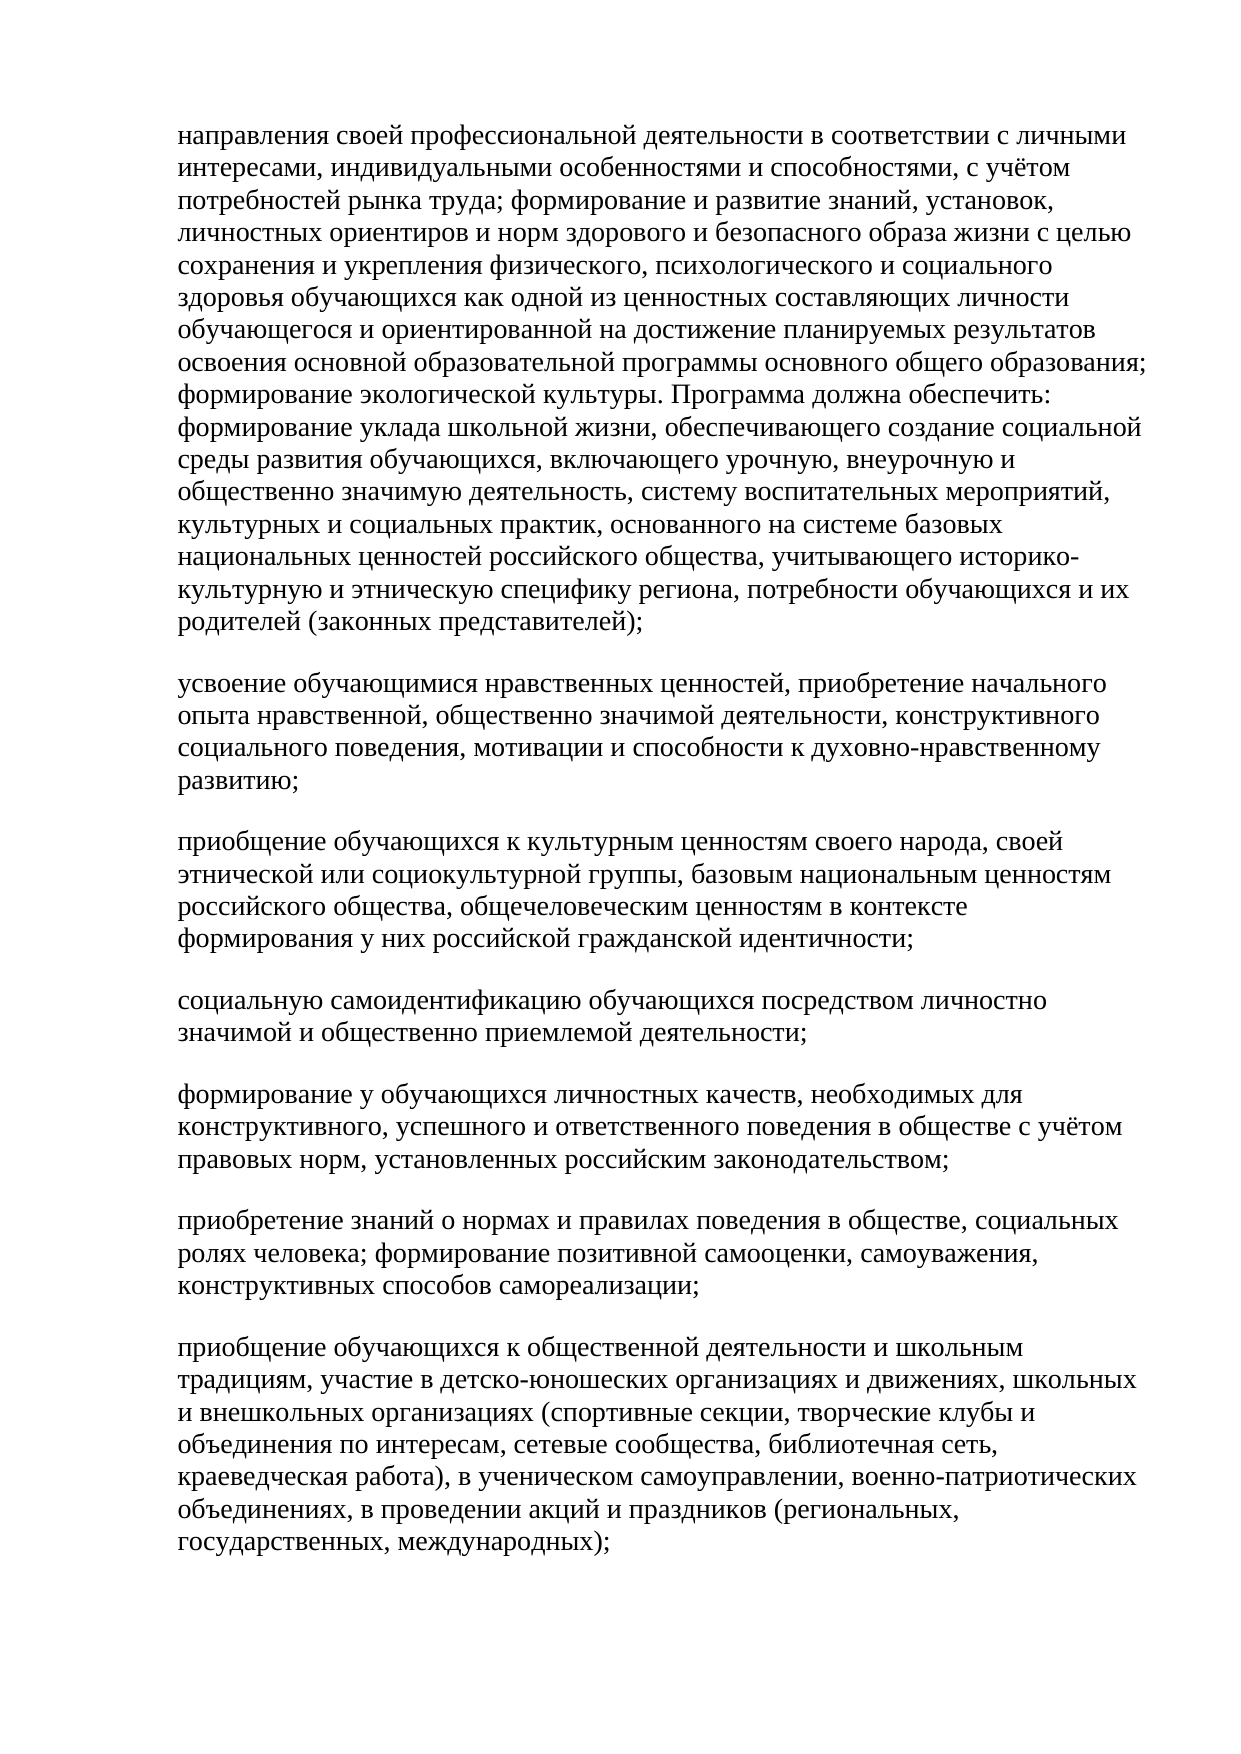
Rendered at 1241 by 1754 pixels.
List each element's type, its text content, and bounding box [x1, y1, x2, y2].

text приобщение обучающихся к общественной деятельности и школьным традициям, участие в детско-юношеских организациях и движениях, школьных и внешкольных организациях (спортивные секции, творческие клубы и объединения по интересам, сетевые сообщества, библиотечная сеть, краеведческая работа), в ученическом самоуправлении, военно-патриотических объединениях, в проведении акций и праздников (региональных, государственных, международных); [177, 1330, 1152, 1557]
text приобщение обучающихся к культурным ценностям своего народа, своей этнической или социокультурной группы, базовым национальным ценностям российского общества, общечеловеческим ценностям в контексте формирования у них российской гражданской идентичности; [177, 824, 1152, 954]
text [177, 118, 1152, 636]
text формирование у обучающихся личностных качеств, необходимых для конструктивного, успешного и ответственного поведения в обществе с учётом правовых норм, установленных российским законодательством; [177, 1077, 1152, 1174]
text усвоение обучающимися нравственных ценностей, приобретение начального опыта нравственной, общественно значимой деятельности, конструктивного социального поведения, мотивации и способности к духовно-нравственному развитию; [177, 666, 1152, 795]
text приобретение знаний о нормах и правилах поведения в обществе, социальных ролях человека; формирование позитивной самооценки, самоуважения, конструктивных способов самореализации; [177, 1203, 1152, 1301]
text социальную самоидентификацию обучающихся посредством личностно значимой и общественно приемлемой деятельности; [177, 983, 1152, 1048]
